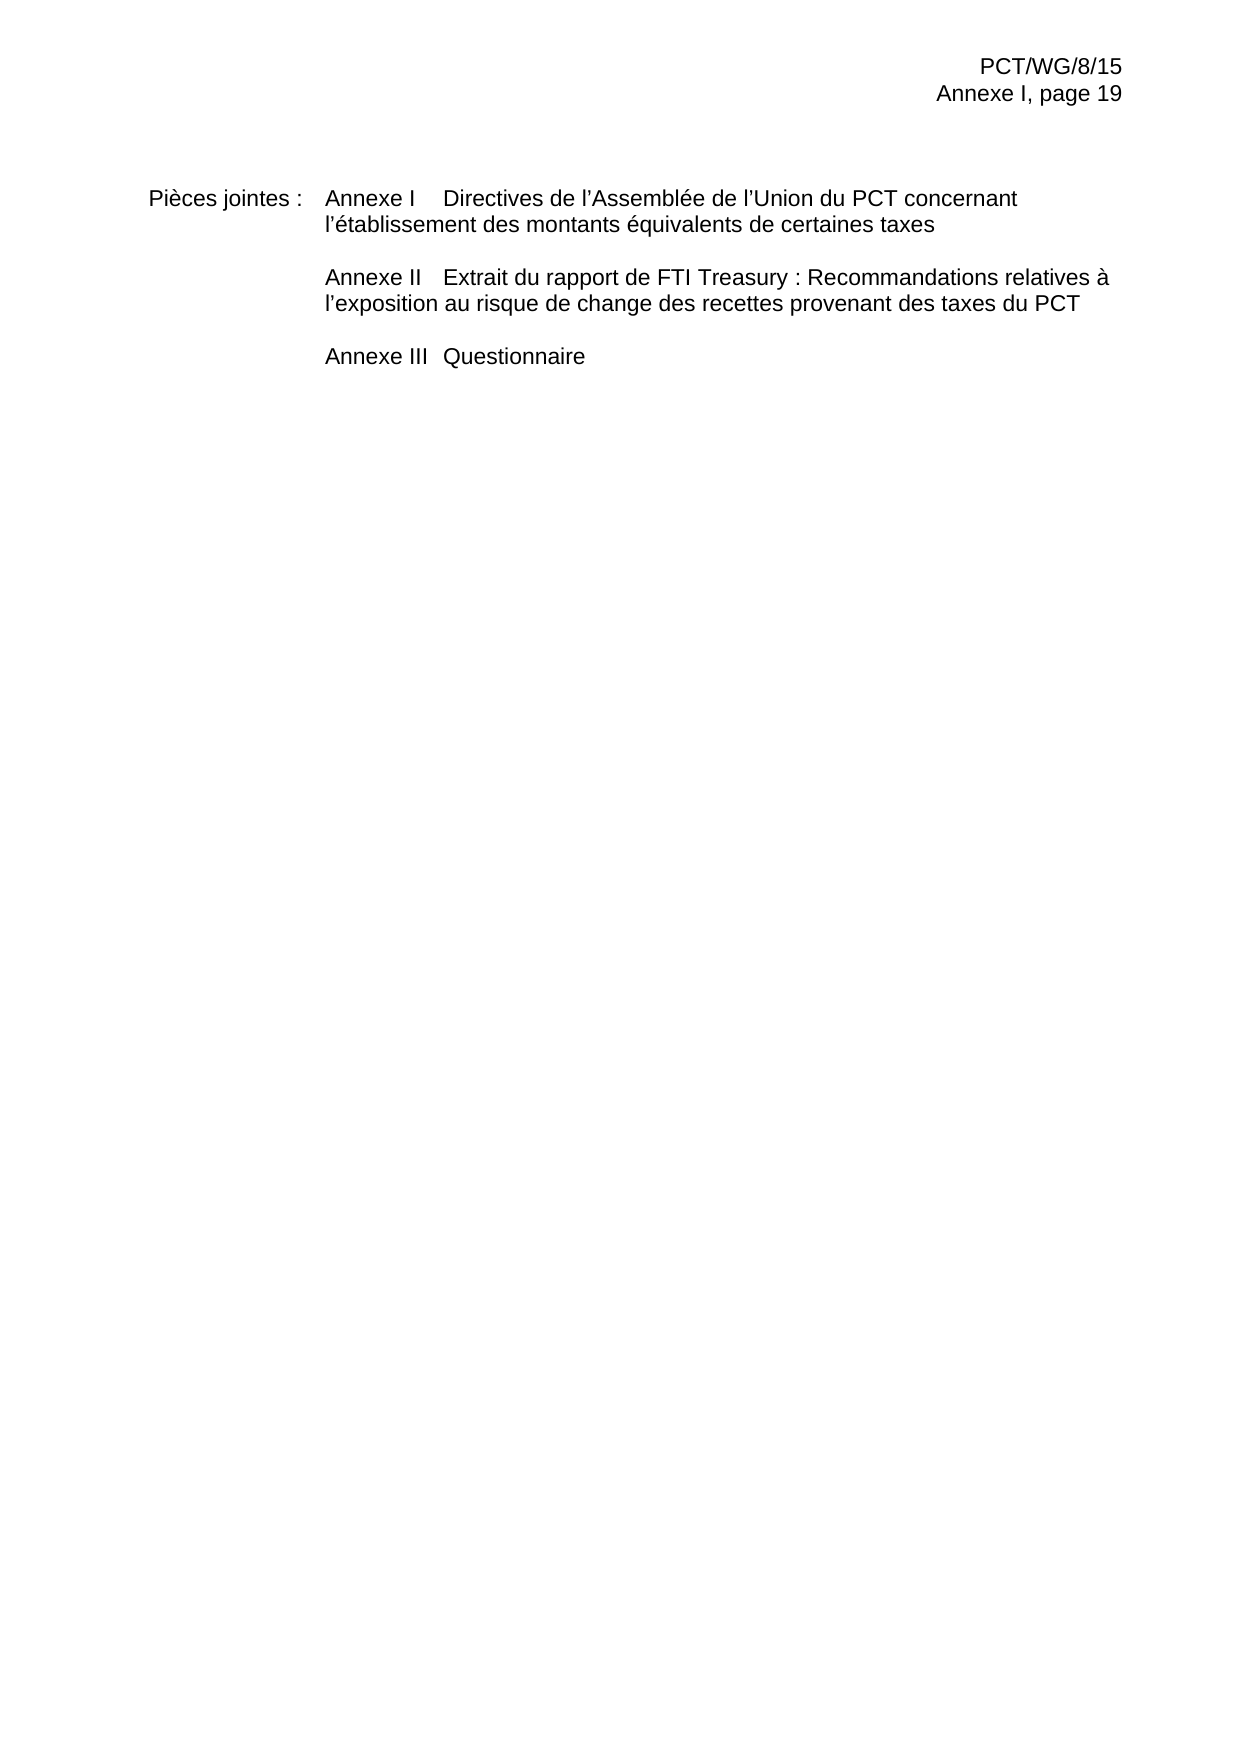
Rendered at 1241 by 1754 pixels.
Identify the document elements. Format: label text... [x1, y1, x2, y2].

text Annexe III Questionnaire [148, 343, 1122, 369]
text Annexe II Extrait du rapport de FTI Treasury : Recommandations relatives à l’exposition au risque de change des recettes provenant des taxes du PCT [148, 264, 1122, 317]
text Pièces jointes : Annexe I Directives de l’Assemblée de l’Union du PCT concernant l’établissement des montants équivalents de certaines taxes [148, 185, 1122, 238]
